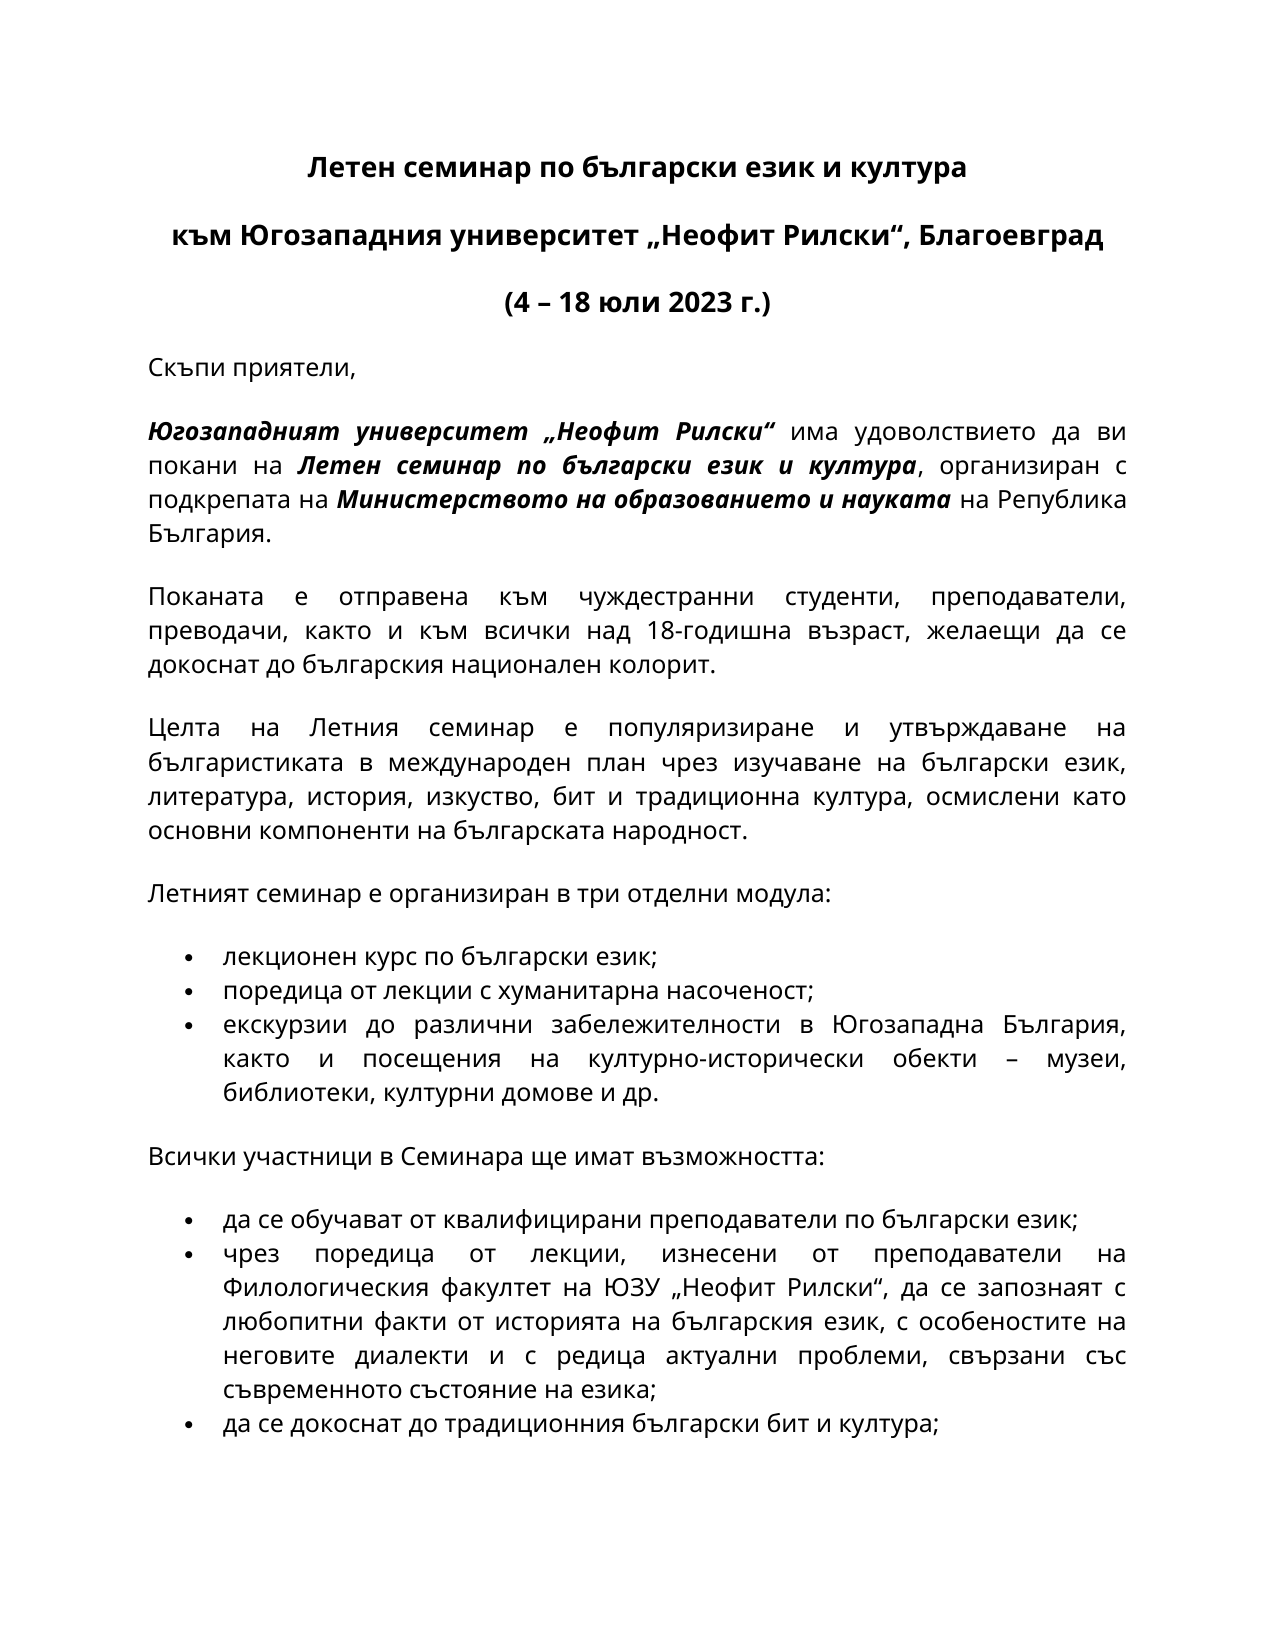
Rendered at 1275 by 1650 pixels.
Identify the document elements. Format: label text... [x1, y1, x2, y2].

text Целта на Летния семинар е популяризиране и утвърждаване на българистиката в международен план чрез изучаване на български език, литература, история, изкуство, бит и традиционна култура, осмислени като основни компоненти на българската народност. [148, 710, 1127, 846]
text Летният семинар е организиран в три отделни модула: [148, 876, 1127, 909]
text към Югозападния университет „Неофит Рилски“, Благоевград [148, 215, 1127, 253]
text Югозападният университет „Неофит Рилски“ има удоволствието да ви покани на Летен семинар по български език и култура, организиран с подкрепата на Министерството на образованието и науката на Република България. [148, 413, 1127, 549]
list да се докоснат до традиционния български бит и култура; [185, 1406, 1127, 1440]
list лекционен курс по български език; [185, 939, 1127, 973]
text Всички участници в Семинара ще имат възможността: [148, 1138, 1127, 1172]
text Поканата е отправена към чуждестранни студенти, преподаватели, преводачи, както и към всички над 18-годишна възраст, желаещи да се докоснат до българския национален колорит. [148, 579, 1127, 681]
list чрез поредица от лекции, изнесени от преподаватели на Филологическия факултет на ЮЗУ „Неофит Рилски“, да се запознаят с любопитни факти от историята на българския език, с особеностите на неговите диалекти и с редица актуални проблеми, свързани със съвременното състояние на езика; [185, 1236, 1127, 1406]
list поредица от лекции с хуманитарна насоченост; [185, 973, 1127, 1007]
text Летен семинар по български език и култура [148, 148, 1127, 186]
list екскурзии до различни забележителности в Югозападна България, както и посещения на културно-исторически обекти – музеи, библиотеки, културни домове и др. [185, 1007, 1127, 1109]
list да се обучават от квалифицирани преподаватели по български език; [185, 1201, 1127, 1236]
text Скъпи приятели, [148, 350, 1127, 384]
text (4 – 18 юли 2023 г.) [148, 283, 1127, 321]
